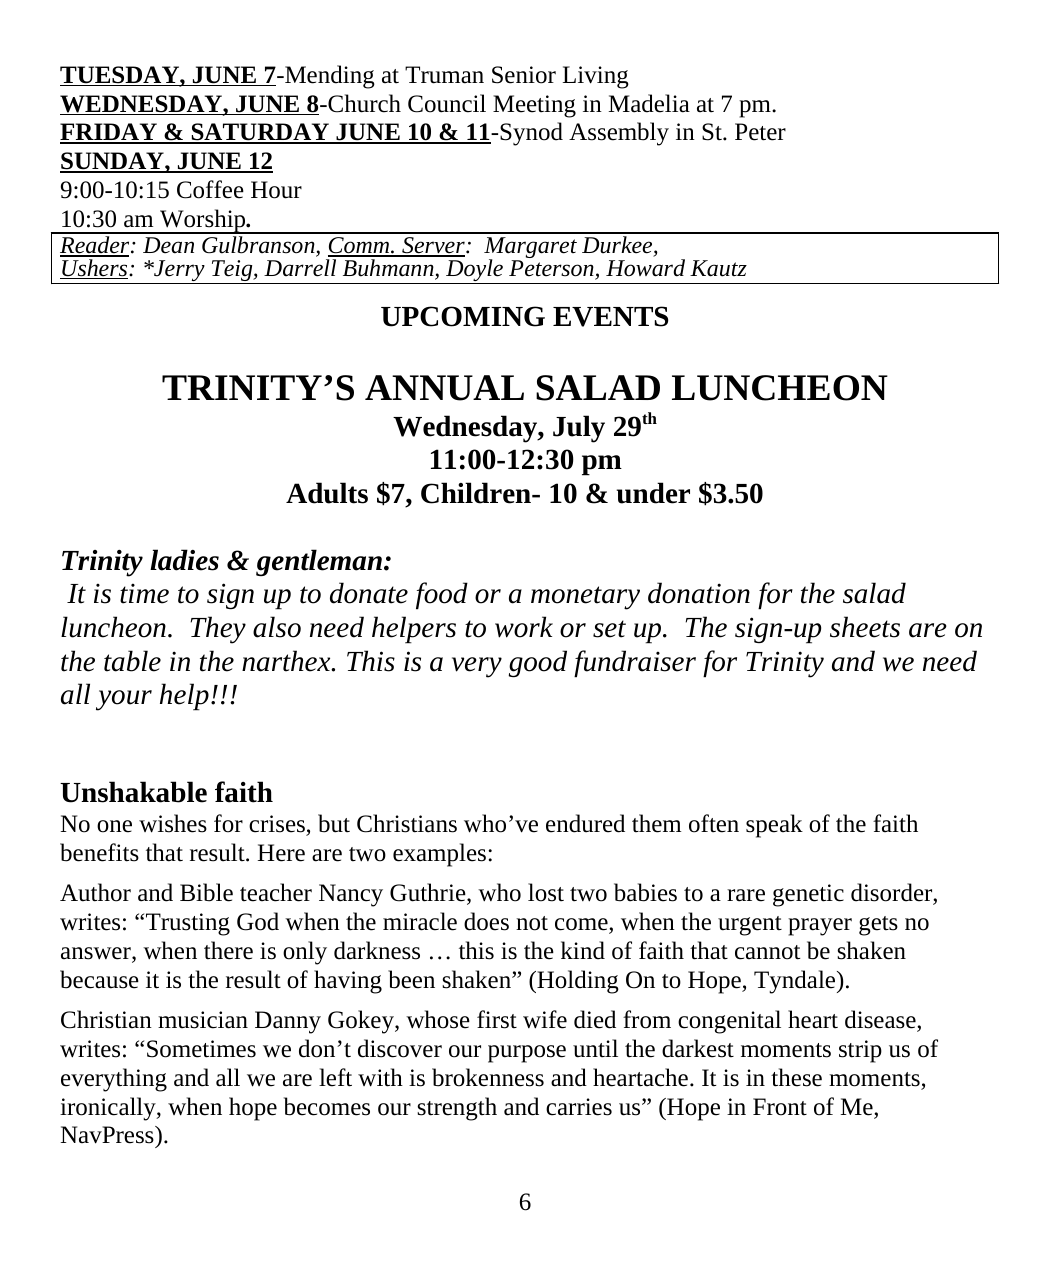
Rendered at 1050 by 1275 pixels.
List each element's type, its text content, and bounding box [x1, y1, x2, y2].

text FRIDAY & SATURDAY JUNE 10 & 11-Synod Assembly in St. Peter [60, 117, 990, 146]
text TRINITY’S ANNUAL SALAD LUNCHEON [60, 366, 990, 409]
text SUNDAY, JUNE 12 [60, 146, 990, 175]
text WEDNESDAY, JUNE 8-Church Council Meeting in Madelia at 7 pm. [60, 89, 990, 117]
text It is time to sign up to donate food or a monetary donation for the salad luncheon. They also need helpers to work or set up. The sign-up sheets are on the table in the narthex. This is a very good fundraiser for Trinity and we need all your help!!! [60, 577, 990, 711]
text 9:00-10:15 Coffee Hour [60, 175, 990, 204]
text Trinity ladies & gentleman: [60, 543, 990, 577]
text Ushers: *Jerry Teig, Darrell Buhmann, Doyle Peterson, Howard Kautz [52, 255, 998, 283]
text UPCOMING EVENTS [60, 299, 990, 332]
table_header Unshakable faith No one wishes for crises, but Christians who’ve endured them often speak of the faith benefits that result. Here are two examples: Author and Bible teacher Nancy Guthrie, who lost two babies to a rare genetic disorder, writes: “Trusting God when the miracle does not come, when the urgent prayer gets no answer, when there is only darkness … this is the kind of faith that cannot be shaken because it is the result of having been shaken” (Holding On to Hope, Tyndale). Christian musician Danny Gokey, whose first wife died from congenital heart disease, writes: “Sometimes we don’t discover our purpose until the darkest moments strip us of everything and all we are left with is brokenness and heartache. It is in these moments, ironically, when hope becomes our strength and carries us” (Hope in Front of Me, NavPress). [60, 768, 990, 1156]
text Reader: Dean Gulbranson, Comm. Server: Margaret Durkee, [52, 234, 998, 255]
text Wednesday, July 29th [60, 409, 990, 442]
text 10:30 am Worship. [60, 204, 990, 232]
text 11:00-12:30 pm [60, 442, 990, 476]
text Adults $7, Children- 10 & under $3.50 [60, 476, 990, 509]
text TUESDAY, JUNE 7-Mending at Truman Senior Living [60, 60, 990, 89]
